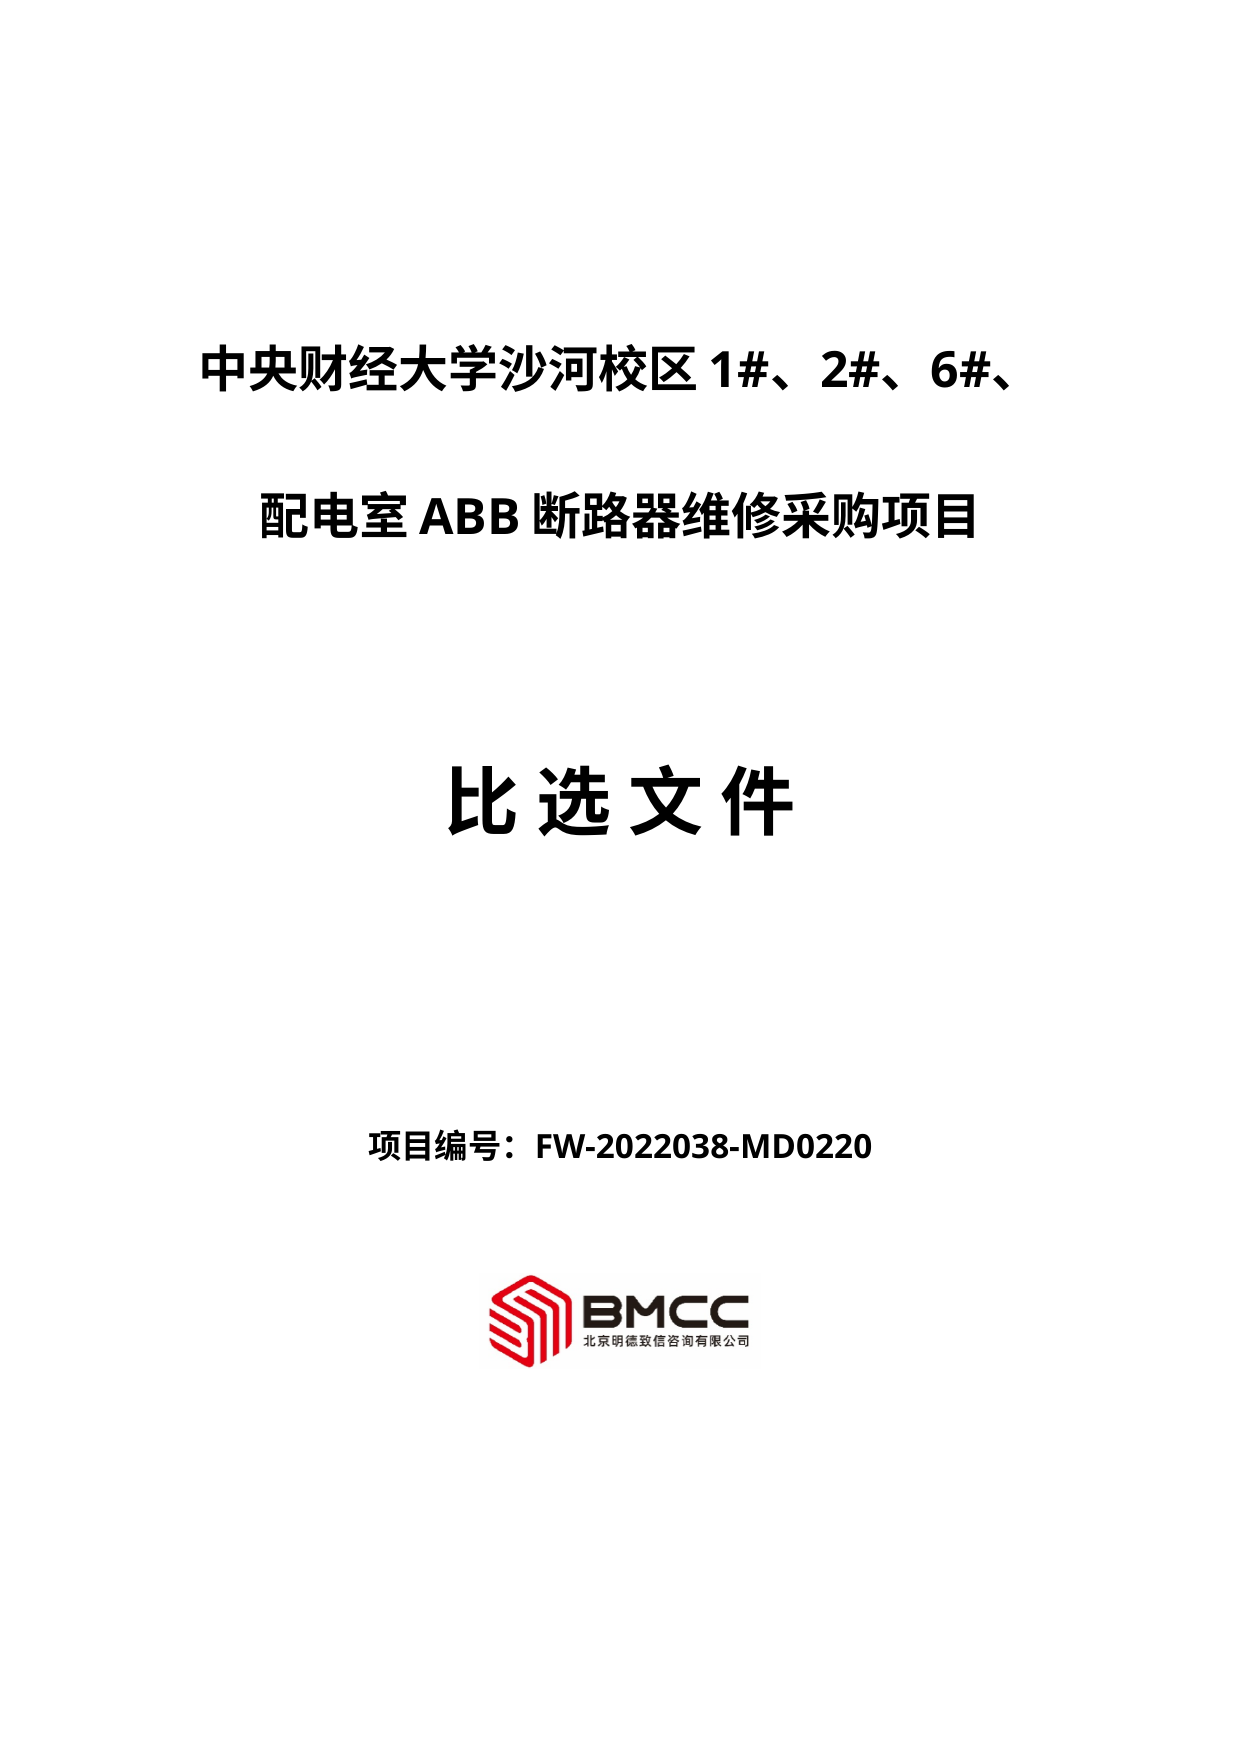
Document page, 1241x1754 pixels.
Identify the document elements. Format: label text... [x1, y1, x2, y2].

text 比 选 文 件 [187, 732, 1053, 862]
text 项目编号：FW-2022038-MD0220 [187, 1111, 1053, 1176]
picture [478, 1273, 762, 1369]
text 中央财经大学沙河校区1#、2#、6#、配电室ABB断路器维修采购项目 [187, 317, 1053, 561]
